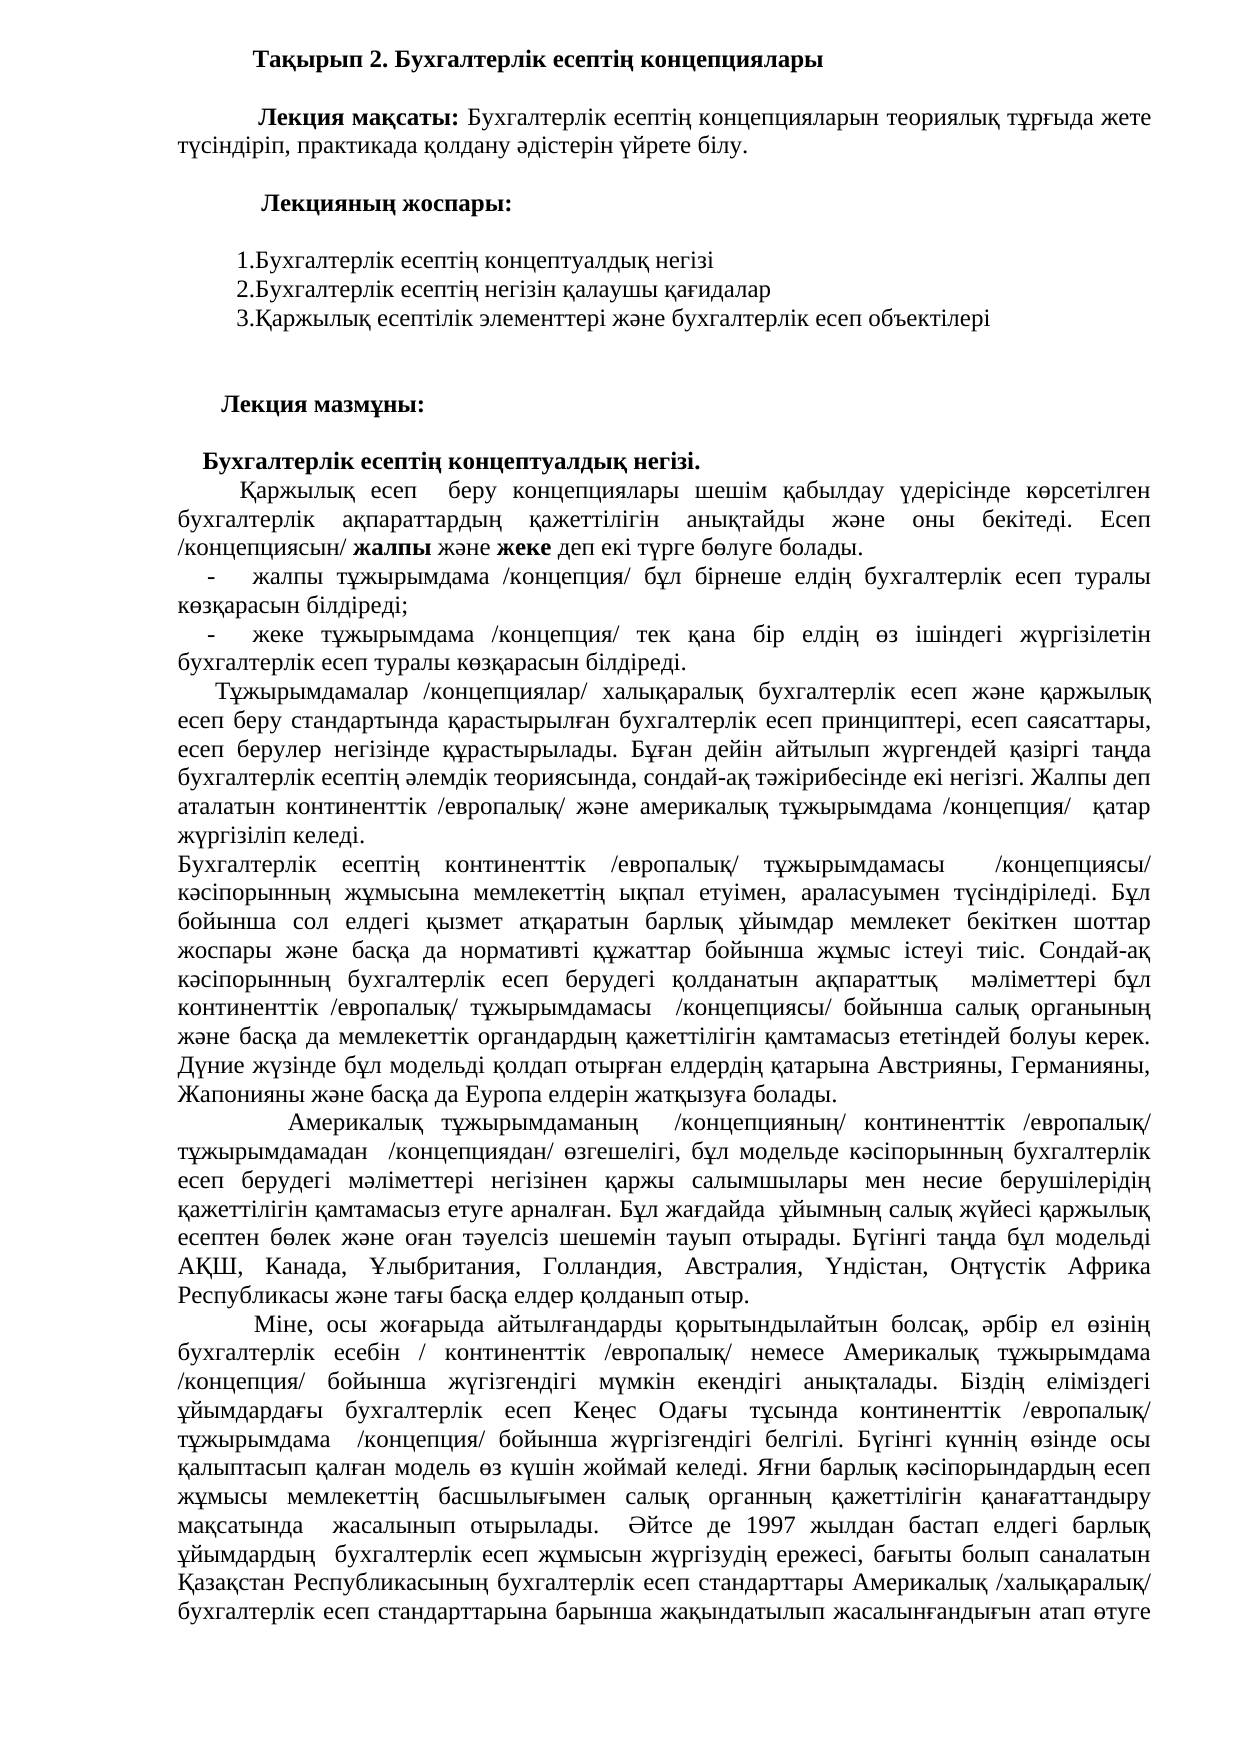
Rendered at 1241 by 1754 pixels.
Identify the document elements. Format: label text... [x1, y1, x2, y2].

text Бухгалтерлік есептің континенттік /европалық/ тұжырымдамасы /концепциясы/ кәсіпорынның жұмысына мемлекеттің ықпал етуімен, араласуымен түсіндіріледі. Бұл бойынша сол елдегі қызмет атқаратын барлық ұйымдар мемлекет бекіткен шоттар жоспары және басқа да нормативті құжаттар бойынша жұмыс істеуі тиіс. Сондай-ақ кәсіпорынның бухгалтерлік есеп берудегі қолданатын ақпараттық мәліметтері бұл континенттік /европалық/ тұжырымдамасы /концепциясы/ бойынша салық органының және басқа да мемлекеттік органдардың қажеттілігін қамтамасыз ететіндей болуы керек. Дүние жүзінде бұл модельді қолдап отырған елдердің қатарына Австрияны, Германияны, Жапонияны және басқа да Еуропа елдерін жатқызуға болады. [177, 849, 1152, 1107]
list жалпы тұжырымдама /концепция/ бұл бірнеше елдің бухгалтерлік есеп туралы көзқарасын білдіреді; [177, 561, 1152, 619]
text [177, 1309, 1152, 1625]
list жеке тұжырымдама /концепция/ тек қана бір елдің өз ішіндегі жүргізілетін бухгалтерлік есеп туралы көзқарасын білдіреді. [177, 619, 1152, 676]
text 3.Қаржылық есептілік элементтері және бухгалтерлік есеп объектілері [177, 303, 1152, 332]
text Тақырып 2. Бухгалтерлік есептің концепциялары [177, 44, 1152, 73]
text Америкалық тұжырымдаманың /концепцияның/ континенттік /европалық/ тұжырымдамадан /концепциядан/ өзгешелігі, бұл модельде кәсіпорынның бухгалтерлік есеп берудегі мәліметтері негізінен қаржы салымшылары мен несие берушілерідің қажеттілігін қамтамасыз етуге арналған. Бұл жағдайда ұйымның салық жүйесі қаржылық есептен бөлек және оған тәуелсіз шешемін тауып отырады. Бүгінгі таңда бұл модельді АҚШ, Канада, Ұлыбритания, Голландия, Австралия, Үндістан, Оңтүстік Африка Республикасы және тағы басқа елдер қолданып отыр. [177, 1107, 1152, 1309]
text Лекцияның жоспары: [177, 188, 1152, 217]
text Лекция мақсаты: Бухгалтерлік есептің концепцияларын теориялық тұрғыда жете түсіндіріп, практикада қолдану әдістерін үйрете білу. [177, 102, 1152, 159]
text Тұжырымдамалар /концепциялар/ халықаралық бухгалтерлік есеп және қаржылық есеп беру стандартында қарастырылған бухгалтерлік есеп принциптері, есеп саясаттары, есеп берулер негізінде құрастырылады. Бұған дейін айтылып жүргендей қазіргі таңда бухгалтерлік есептің әлемдік теориясында, сондай-ақ тәжірибесінде екі негізгі. Жалпы деп аталатын континенттік /европалық/ және америкалық тұжырымдама /концепция/ қатар жүргізіліп келеді. [177, 676, 1152, 849]
text Бухгалтерлік есептің концептуалдық негізі. [177, 446, 1152, 475]
text Қаржылық есеп беру концепциялары шешім қабылдау үдерісінде көрсетілген бухгалтерлік ақпараттардың қажеттілігін анықтайды және оны бекітеді. Есеп /концепциясын/ жалпы және жеке деп екі түрге бөлуге болады. [177, 475, 1152, 561]
text 1.Бухгалтерлік есептің концептуалдық негізі [177, 246, 1152, 274]
text Лекция мазмұны: [177, 389, 1152, 417]
text 2.Бухгалтерлік есептің негізін қалаушы қағидалар [177, 274, 1152, 303]
